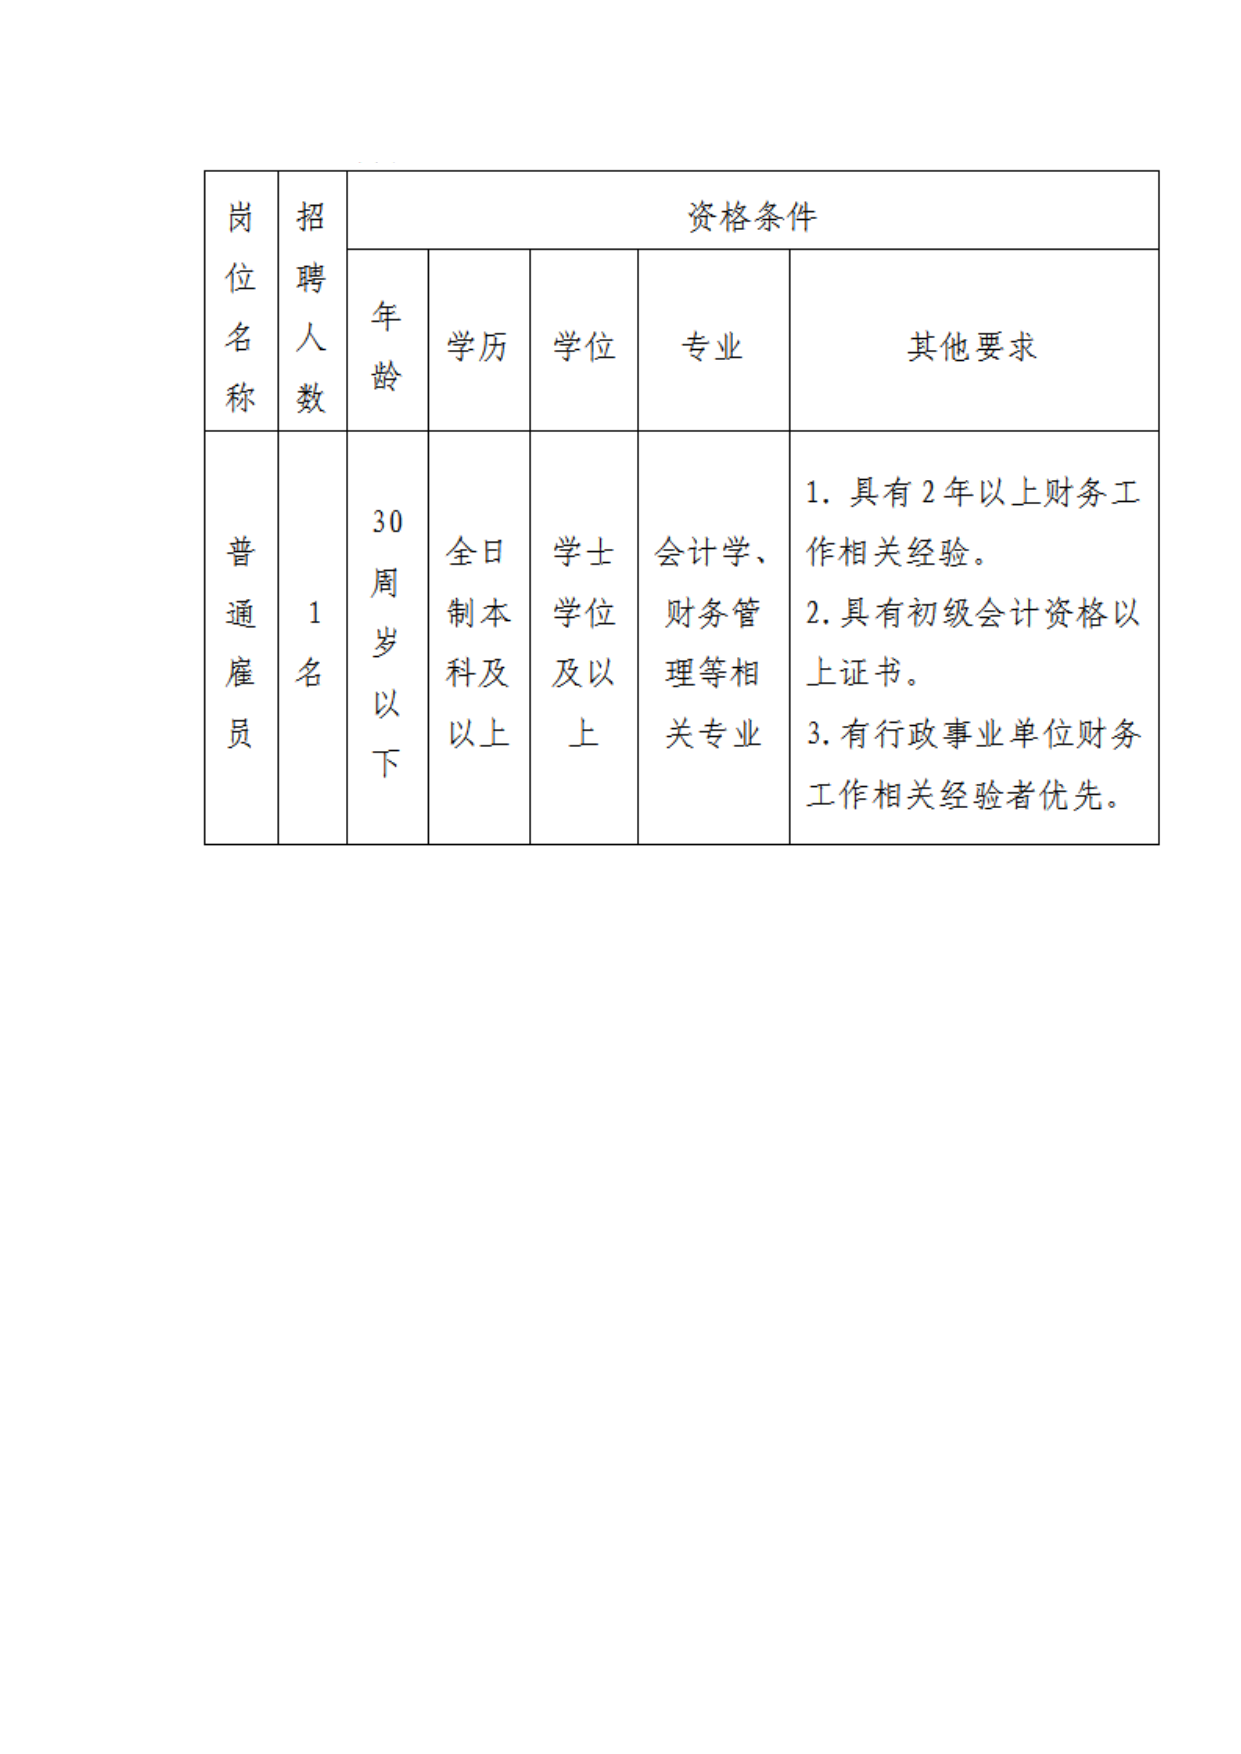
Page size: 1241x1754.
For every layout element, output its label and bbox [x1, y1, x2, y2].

picture [187, 162, 1171, 855]
